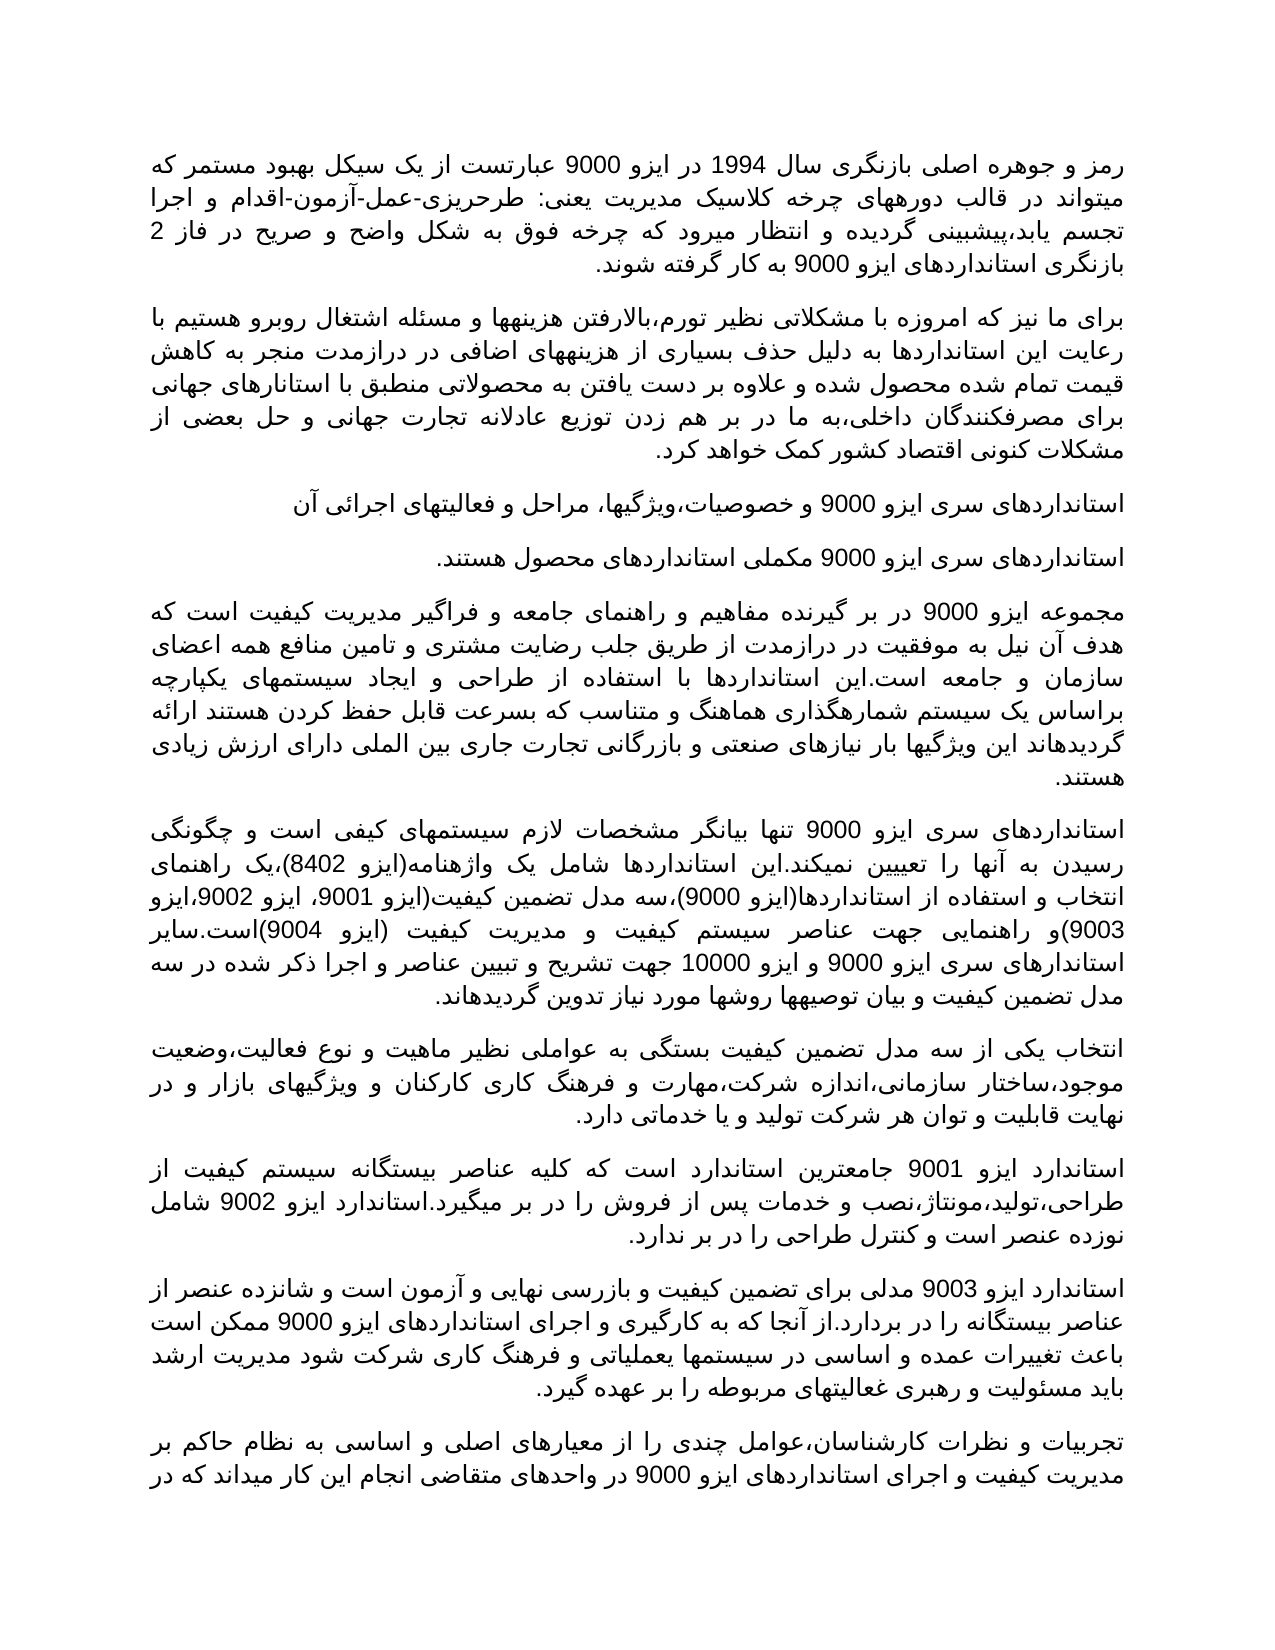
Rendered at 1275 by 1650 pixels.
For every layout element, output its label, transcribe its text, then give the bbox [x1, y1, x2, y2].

text استاندارد ایزو 9003 مدلی برای تضمین‏ کیفیت و بازرسی نهایی و آزمون است‏ و شانزده عنصر از عناصر بیست‏گانه‏ را در بردارد.از آنجا که به کارگیری و اجرای استانداردهای ایزو 9000 ممکن است‏ باعث تغییرات عمده و اساسی‏ در سیستم‏ها یعملیاتی و فرهنگ کاری‏ شرکت شود مدیریت ارشد باید مسئولیت‏ و رهبری غعالیتهای مربوطه را بر عهده‏ گیرد. [150, 1274, 1125, 1402]
text رمز و جوهره اصلی بازنگری سال 1994 در ایزو 9000 عبارتست از یک سیکل‏ بهبود مستمر که می‏تواند در قالب دوره‏های‏ چرخه کلاسیک مدیریت یعنی: طرح‏ریزی-عمل-آزمون-اقدام‏ و اجرا تجسم یابد،پیش‏بینی گردیده‏ و انتظار می‏رود که چرخه فوق به شکل‏ واضح و صریح در فاز 2 بازنگری‏ استانداردهای ایزو 9000 به کار گرفته‏ شوند. [150, 150, 1125, 278]
text برای ما نیز که امروزه با مشکلاتی نظیر تورم،بالارفتن هزینه‏ها و مسئله اشتغال‏ روبرو هستیم با رعایت این استانداردها به‏ دلیل حذف بسیاری از هزینه‏های اضافی‏ در درازمدت منجر به کاهش قیمت تمام‏ شده محصول شده و علاوه بر دست یافتن‏ به محصولاتی منطبق با استانارهای‏ جهانی برای مصرف‏کنندگان داخلی،به‏ ما در بر هم زدن توزیع عادلانه تجارت‏ جهانی و حل بعضی از مشکلات کنونی‏ اقتصاد کشور کمک خواهد کرد. [150, 303, 1125, 464]
text استاندارد ایزو 9001 جامعترین استاندارد است که کلیه عناصر بیست‏گانه سیستم‏ کیفیت از طراحی،تولید،مونتاژ،نصب‏ و خدمات پس از فروش را در بر می‏گیرد.استاندارد ایزو 9002 شامل نوزده‏ عنصر است و کنترل طراحی را در بر ندارد. [150, 1154, 1125, 1249]
text انتخاب یکی از سه مدل تضمین کیفیت‏ بستگی به عواملی نظیر ماهیت و نوع‏ فعالیت،وضعیت موجود،ساختار سازمانی،اندازه شرکت،مهارت و فرهنگ‏ کاری کارکنان و ویژگیهای بازار و در نهایت‏ قابلیت و توان هر شرکت تولید و یا خدماتی‏ دارد. [150, 1034, 1125, 1129]
text استانداردهای سری ایزو 9000 و خصوصیات،ویژگیها، مراحل و فعالیتهای اجرائی آن [150, 489, 1125, 518]
text استانداردهای سری ایزو 9000 مکملی‏ استانداردهای محصول هستند. [150, 543, 1125, 571]
text مجموعه ایزو 9000 در بر گیرنده مفاهیم‏ و راهنمای جامعه و فراگیر مدیریت کیفیت‏ است که هدف آن نیل به موفقیت‏ در درازمدت از طریق جلب رضایت‏ مشتری و تامین منافع همه اعضای‏ سازمان و جامعه است.این استانداردها با استفاده از طراحی و ایجاد سیستم‏های‏ یکپارچه براساس یک سیستم‏ شماره‏گذاری هماهنگ و متناسب که‏ بسرعت قابل حفظ کردن هستند ارائه‏ گردیده‏اند این ویژگیها بار نیازهای‏ صنعتی و بازرگانی تجارت جاری‏ بین الملی دارای ارزش زیادی هستند. [150, 597, 1125, 790]
text استانداردهای سری ایزو 9000 تنها بیانگر مشخصات لازم سیستم‏های‏ کیفی است و چگونگی رسیدن به‏ آنها را تعییین نمی‏کند.این استانداردها شامل یک واژه‏نامه(ایزو 8402)،یک‏ راهنمای انتخاب و استفاده‏ از استانداردها(ایزو 9000)،سه مدل‏ تضمین کیفیت(ایزو 9001، ایزو 9002،ایزو 9003)و راهنمایی جهت‏ عناصر سیستم کیفیت و مدیریت کیفیت‏ (ایزو 9004)است.سایر استاندارهای‏ سری ایزو 9000 و ایزو 10000 جهت‏ تشریح و تبیین عناصر و اجرا ذکر شده‏ در سه مدل تضمین کیفیت و بیان‏ توصیه‏ها روش‏ها مورد نیاز تدوین‏ گردیده‏اند. [150, 816, 1125, 1009]
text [150, 1427, 1125, 1489]
